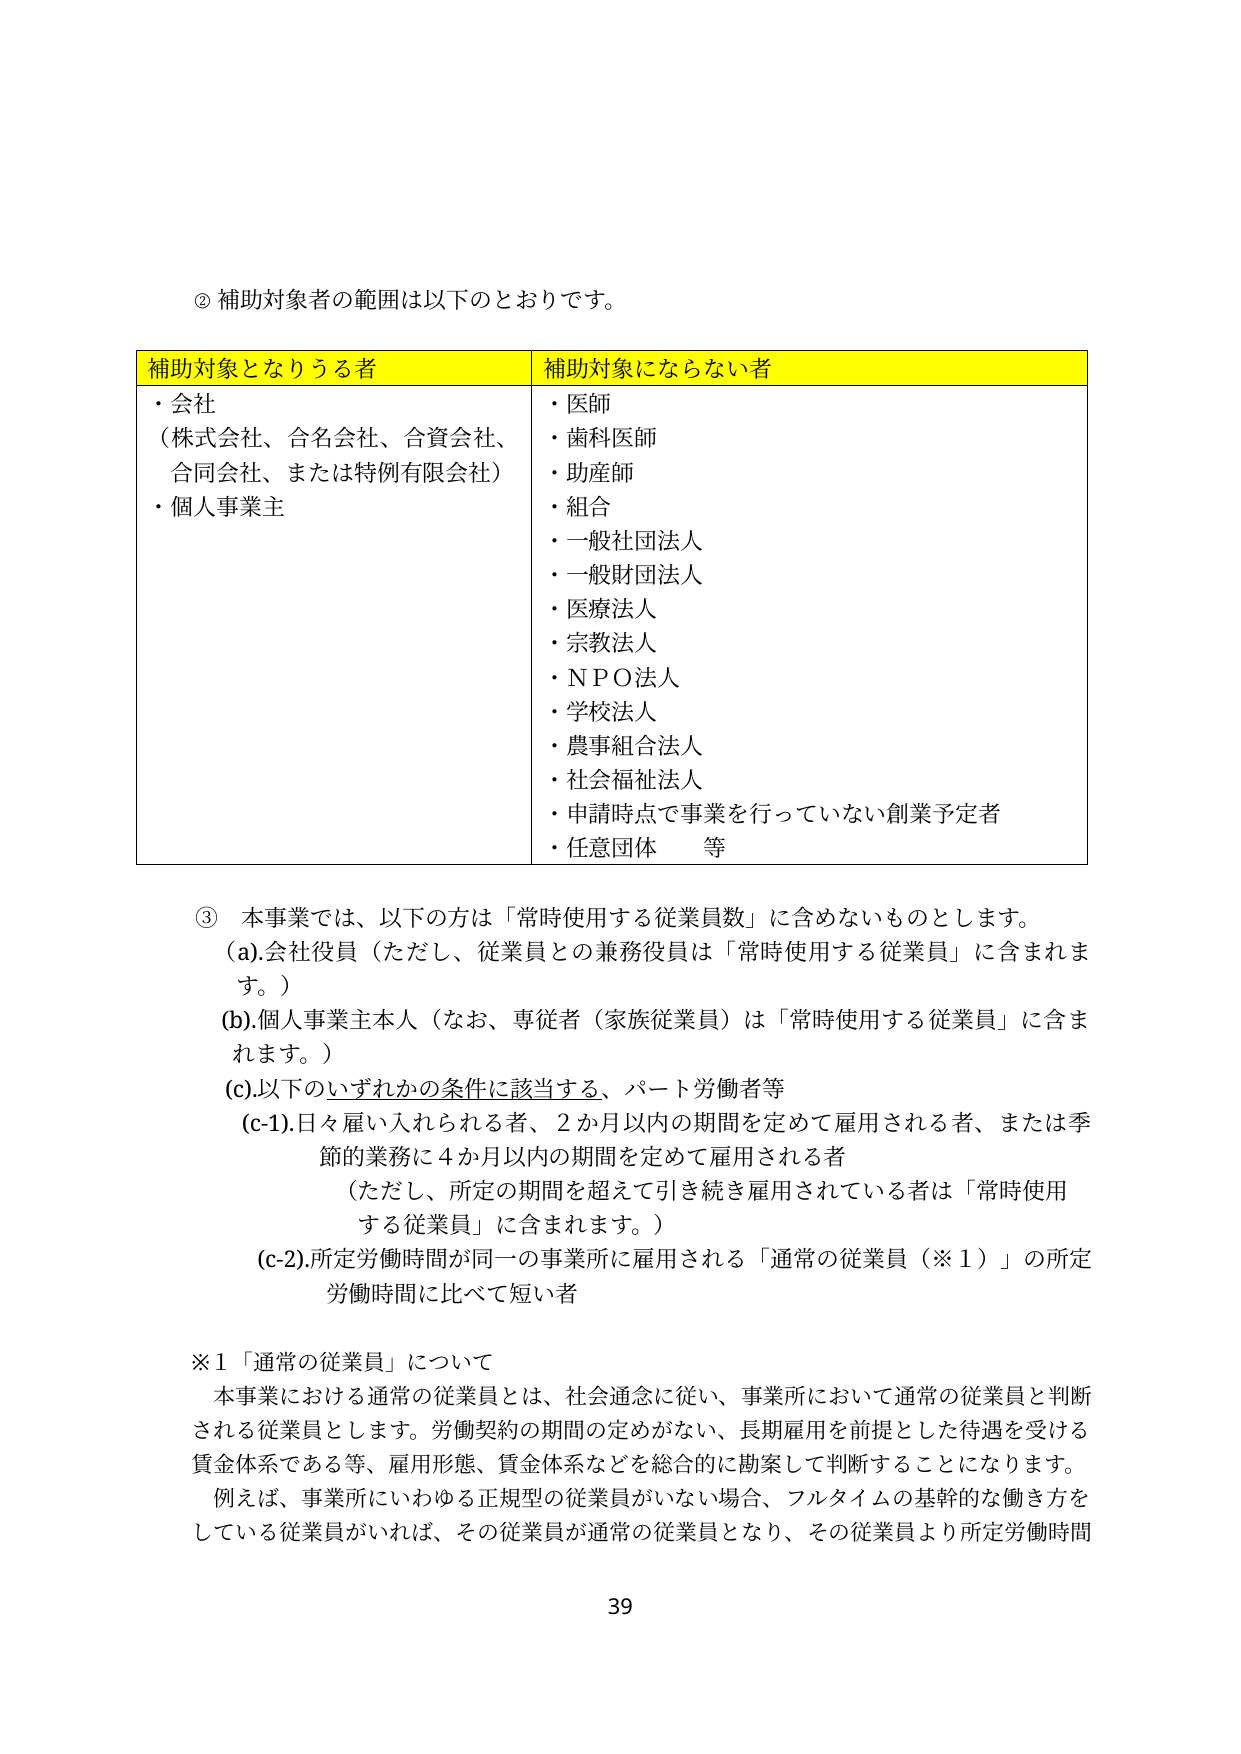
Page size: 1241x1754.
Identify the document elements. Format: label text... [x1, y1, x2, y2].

table_header 補助対象にならない者 [532, 351, 1087, 385]
text （a).会社役員（ただし、従業員との兼務役員は「常時使用する従業員」に含まれます。） [213, 933, 1092, 1002]
text (c-1).日々雇い入れられる者、２か月以内の期間を定めて雇用される者、または季節的業務に４か月以内の期間を定めて雇用される者 [148, 1104, 1092, 1173]
table_header 補助対象となりうる者 [137, 351, 531, 385]
text (c).以下のいずれかの条件に該当する、パート労働者等 [213, 1070, 1092, 1104]
table_cell ・会社 （株式会社、合名会社、合資会社、合同会社、または特例有限会社） ・個人事業主 [137, 386, 531, 864]
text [191, 1480, 1092, 1548]
text ③ 本事業では、以下の方は「常時使用する従業員数」に含めないものとします。 [148, 899, 1092, 933]
text (c-2).所定労働時間が同一の事業所に雇用される「通常の従業員（※１）」の所定労働時間に比べて短い者 [257, 1241, 1092, 1309]
text 本事業における通常の従業員とは、社会通念に従い、事業所において通常の従業員と判断される従業員とします。労働契約の期間の定めがない、長期雇用を前提とした待遇を受ける賃金体系である等、雇用形態、賃金体系などを総合的に勘案して判断することになります。 [191, 1378, 1092, 1480]
text ※１「通常の従業員」について [148, 1343, 1092, 1378]
text する従業員」に含まれます。） [312, 1207, 1092, 1241]
text （ただし、所定の期間を超えて引き続き雇用されている者は「常時使用 [312, 1173, 1092, 1207]
table_cell ・医師 ・歯科医師 ・助産師 ・組合 ・一般社団法人 ・一般財団法人 ・医療法人 ・宗教法人 ・ＮＰＯ法人 ・学校法人 ・農事組合法人 ・社会福祉法人 ・申請時点で事業を行っていない創業予定者 ・任意団体 等 [532, 386, 1087, 864]
text (b).個人事業主本人（なお、専従者（家族従業員）は「常時使用する従業員」に含まれます。） [221, 1002, 1092, 1070]
text ② 補助対象者の範囲は以下のとおりです。 [148, 281, 1092, 315]
